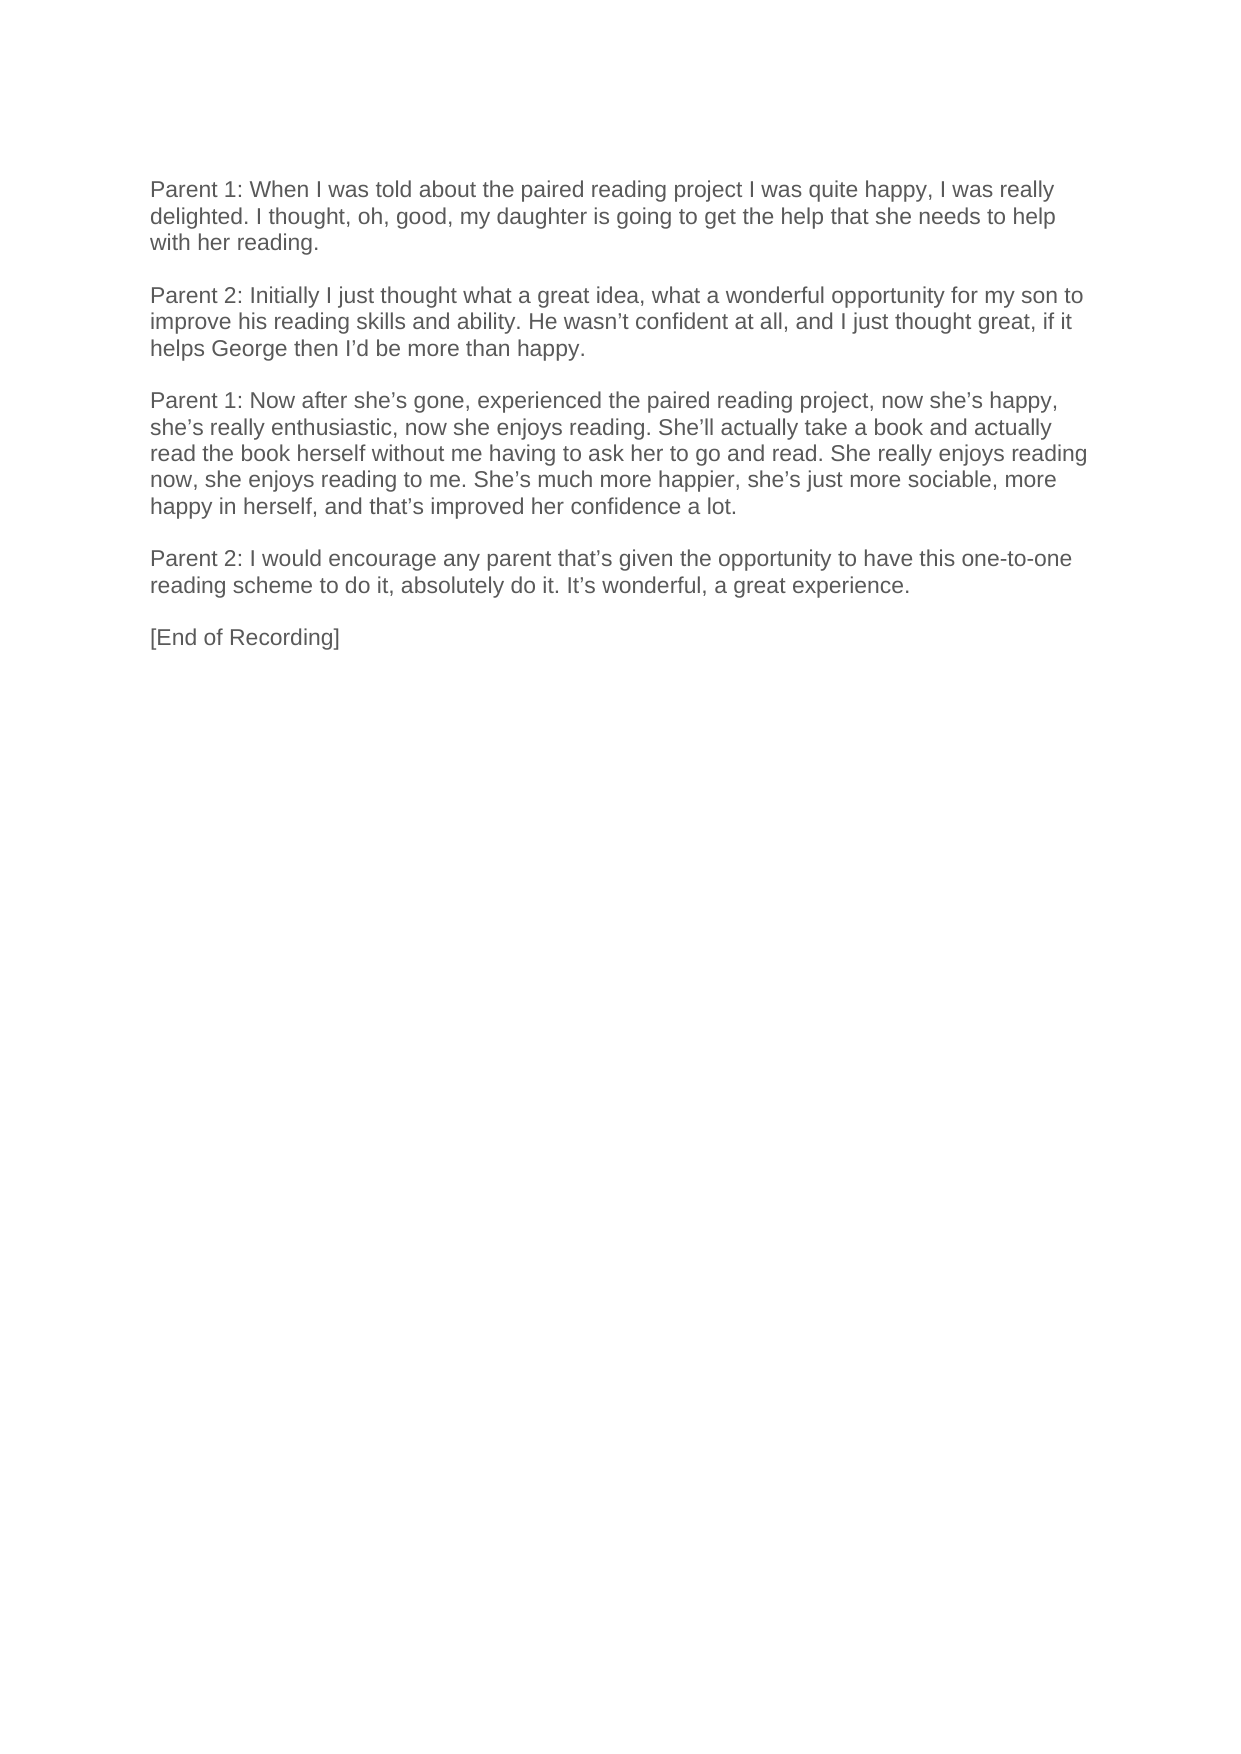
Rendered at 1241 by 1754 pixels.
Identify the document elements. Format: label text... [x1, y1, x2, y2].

text Parent 1: Now after she’s gone, experienced the paired reading project, now she’s happy, she’s really enthusiastic, now she enjoys reading. She’ll actually take a book and actually read the book herself without me having to ask her to go and read. She really enjoys reading now, she enjoys reading to me. She’s much more happier, she’s just more sociable, more happy in herself, and that’s improved her confidence a lot. [150, 387, 1090, 519]
text Parent 2: I would encourage any parent that’s given the opportunity to have this one-to-one reading scheme to do it, absolutely do it. It’s wonderful, a great experience. [150, 545, 1090, 598]
text [End of Recording] [150, 624, 1090, 651]
text Parent 2: Initially I just thought what a great idea, what a wonderful opportunity for my son to improve his reading skills and ability. He wasn’t confident at all, and I just thought great, if it helps George then I’d be more than happy. [150, 282, 1090, 361]
text Parent 1: When I was told about the paired reading project I was quite happy, I was really delighted. I thought, oh, good, my daughter is going to get the help that she needs to help with her reading. [150, 176, 1090, 255]
